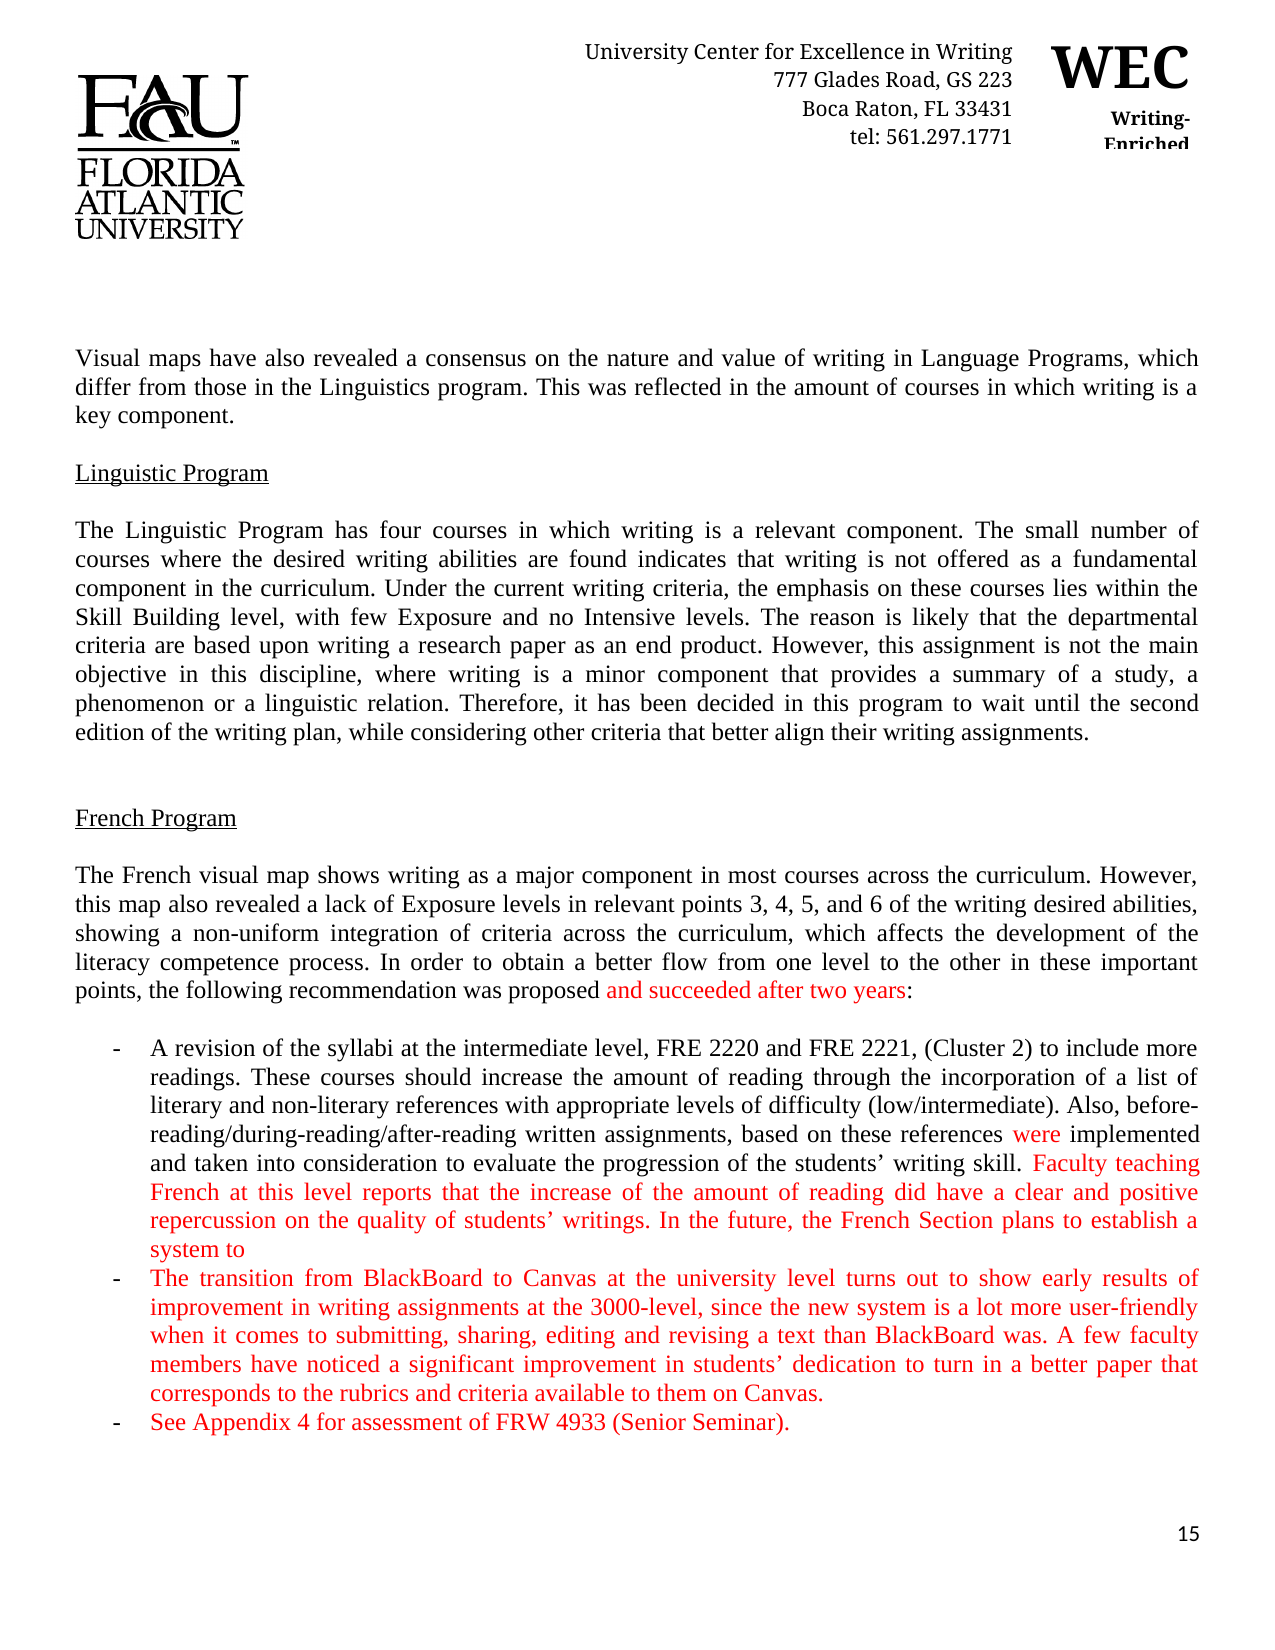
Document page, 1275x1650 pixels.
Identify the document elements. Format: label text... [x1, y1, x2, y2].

text Visual maps have also revealed a consensus on the nature and value of writing in Language Programs, which differ from those in the Linguistics program. This was reflected in the amount of courses in which writing is a key component. [75, 343, 1200, 429]
list See Appendix 4 for assessment of FRW 4933 (Senior Seminar). [112, 1407, 1200, 1435]
picture [75, 75, 249, 239]
list The transition from BlackBoard to Canvas at the university level turns out to show early results of improvement in writing assignments at the 3000-level, since the new system is a lot more user-friendly when it comes to submitting, sharing, editing and revising a text than BlackBoard was. A few faculty members have noticed a significant improvement in students’ dedication to turn in a better paper that corresponds to the rubrics and criteria available to them on Canvas. [112, 1263, 1200, 1407]
text The French visual map shows writing as a major component in most courses across the curriculum. However, this map also revealed a lack of Exposure levels in relevant points 3, 4, 5, and 6 of the writing desired abilities, showing a non-uniform integration of criteria across the curriculum, which affects the development of the literacy competence process. In order to obtain a better flow from one level to the other in these important points, the following recommendation was proposed and succeeded after two years: [75, 860, 1200, 1004]
text The Linguistic Program has four courses in which writing is a relevant component. The small number of courses where the desired writing abilities are found indicates that writing is not offered as a fundamental component in the curriculum. Under the current writing criteria, the emphasis on these courses lies within the Skill Building level, with few Exposure and no Intensive levels. The reason is likely that the departmental criteria are based upon writing a research paper as an end product. However, this assignment is not the main objective in this discipline, where writing is a minor component that provides a summary of a study, a phenomenon or a linguistic relation. Therefore, it has been decided in this program to wait until the second edition of the writing plan, while considering other criteria that better align their writing assignments. [75, 515, 1200, 745]
text Linguistic Program [75, 458, 1200, 487]
text French Program [75, 803, 1200, 832]
list A revision of the syllabi at the intermediate level, FRE 2220 and FRE 2221, (Cluster 2) to include more readings. These courses should increase the amount of reading through the incorporation of a list of literary and non-literary references with appropriate levels of difficulty (low/intermediate). Also, before-reading/during-reading/after-reading written assignments, based on these references were implemented and taken into consideration to evaluate the progression of the students’ writing skill. Faculty teaching French at this level reports that the increase of the amount of reading did have a clear and positive repercussion on the quality of students’ writings. In the future, the French Section plans to establish a system to [112, 1033, 1200, 1263]
